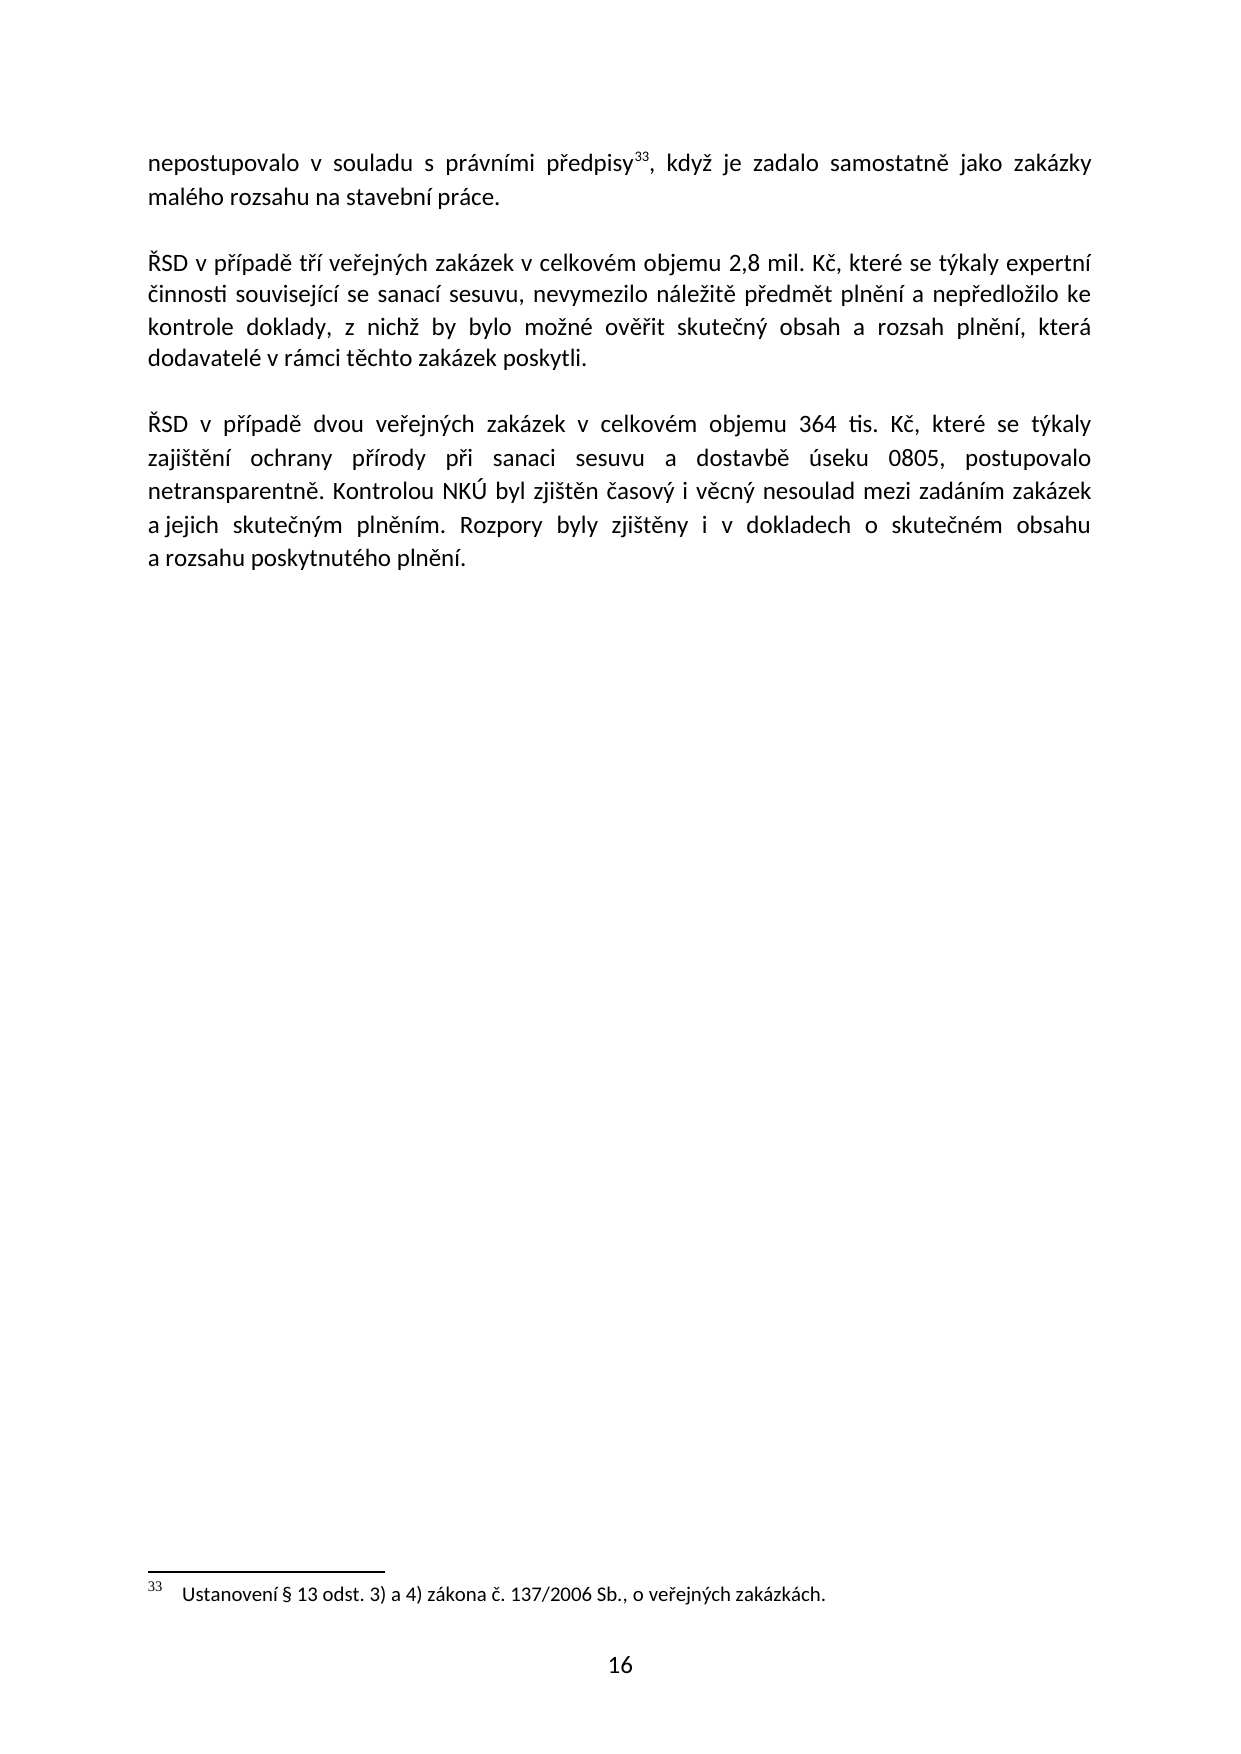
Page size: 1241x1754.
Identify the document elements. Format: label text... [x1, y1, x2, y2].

text ŘSD v případě tří veřejných zakázek v celkovém objemu 2,8 mil. Kč, které se týkaly expertní činnosti související se sanací sesuvu, nevymezilo náležitě předmět plnění a nepředložilo ke kontrole doklady, z nichž by bylo možné ověřit skutečný obsah a rozsah plnění, která dodavatelé v rámci těchto zakázek poskytli. [148, 247, 1093, 373]
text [148, 148, 1093, 212]
text ŘSD v případě dvou veřejných zakázek v celkovém objemu 364 tis. Kč, které se týkaly zajištění ochrany přírody při sanaci sesuvu a dostavbě úseku 0805, postupovalo netransparentně. Kontrolou NKÚ byl zjištěn časový i věcný nesoulad mezi zadáním zakázek a jejich skutečným plněním. Rozpory byly zjištěny i v dokladech o skutečném obsahu a rozsahu poskytnutého plnění. [148, 408, 1093, 573]
